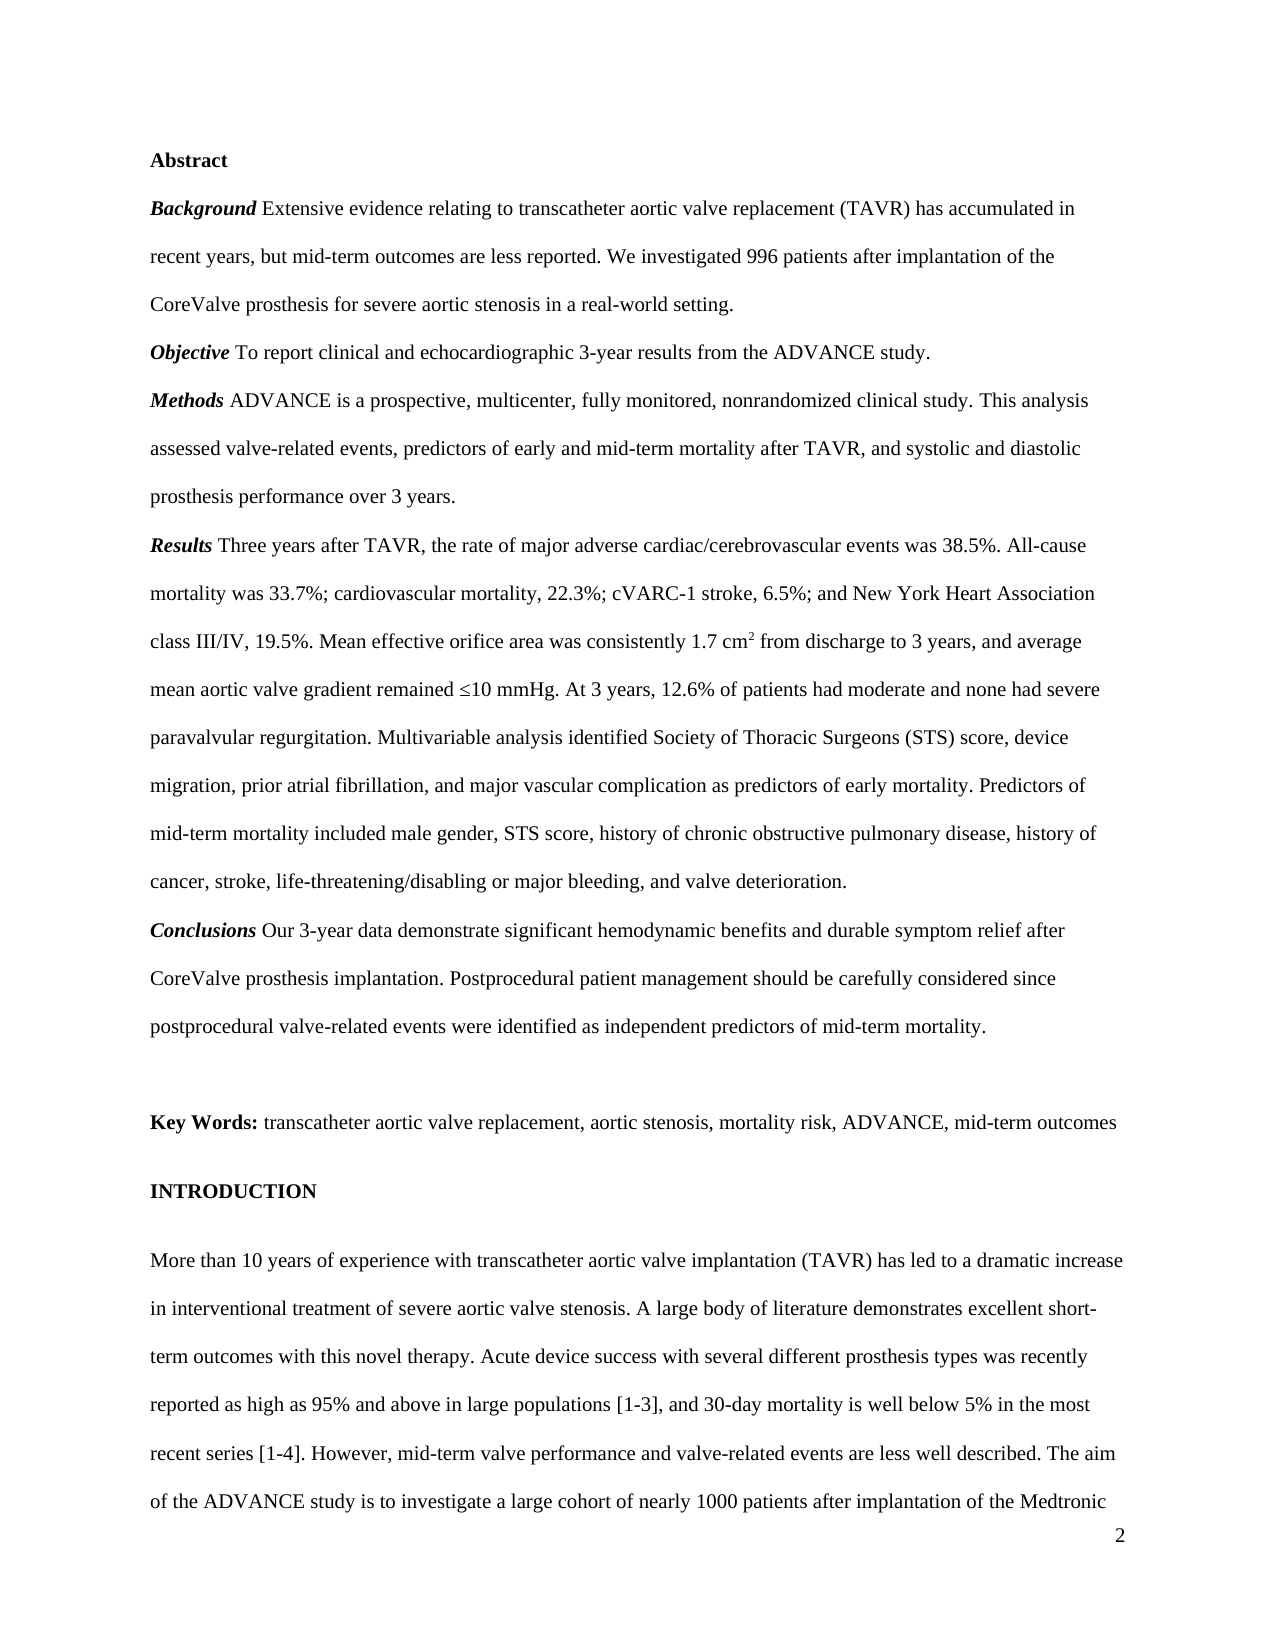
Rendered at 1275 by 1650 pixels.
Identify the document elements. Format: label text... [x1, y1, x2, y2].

text Methods ADVANCE is a prospective, multicenter, fully monitored, nonrandomized clinical study. This analysis assessed valve-related events, predictors of early and mid-term mortality after TAVR, and systolic and diastolic prosthesis performance over 3 years. [150, 388, 1125, 508]
text Conclusions Our 3-year data demonstrate significant hemodynamic benefits and durable symptom relief after CoreValve prosthesis implantation. Postprocedural patient management should be carefully considered since postprocedural valve-related events were identified as independent predictors of mid-term mortality. [150, 918, 1125, 1038]
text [150, 1248, 1125, 1513]
text Results Three years after TAVR, the rate of major adverse cardiac/cerebrovascular events was 38.5%. All-cause mortality was 33.7%; cardiovascular mortality, 22.3%; cVARC-1 stroke, 6.5%; and New York Heart Association class III/IV, 19.5%. Mean effective orifice area was consistently 1.7 cm2 from discharge to 3 years, and average mean aortic valve gradient remained ≤10 mmHg. At 3 years, 12.6% of patients had moderate and none had severe paravalvular regurgitation. Multivariable analysis identified Society of Thoracic Surgeons (STS) score, device migration, prior atrial fibrillation, and major vascular complication as predictors of early mortality. Predictors of mid-term mortality included male gender, STS score, history of chronic obstructive pulmonary disease, history of cancer, stroke, life-threatening/disabling or major bleeding, and valve deterioration. [150, 533, 1125, 893]
text Objective To report clinical and echocardiographic 3-year results from the ADVANCE study. [150, 340, 1125, 364]
text Background Extensive evidence relating to transcatheter aortic valve replacement (TAVR) has accumulated in recent years, but mid-term outcomes are less reported. We investigated 996 patients after implantation of the CoreValve prosthesis for severe aortic stenosis in a real-world setting. [150, 196, 1125, 316]
text Key Words: transcatheter aortic valve replacement, aortic stenosis, mortality risk, ADVANCE, mid-term outcomes [150, 1110, 1125, 1134]
text Abstract [150, 148, 1125, 172]
text INTRODUCTION [150, 1179, 1125, 1203]
